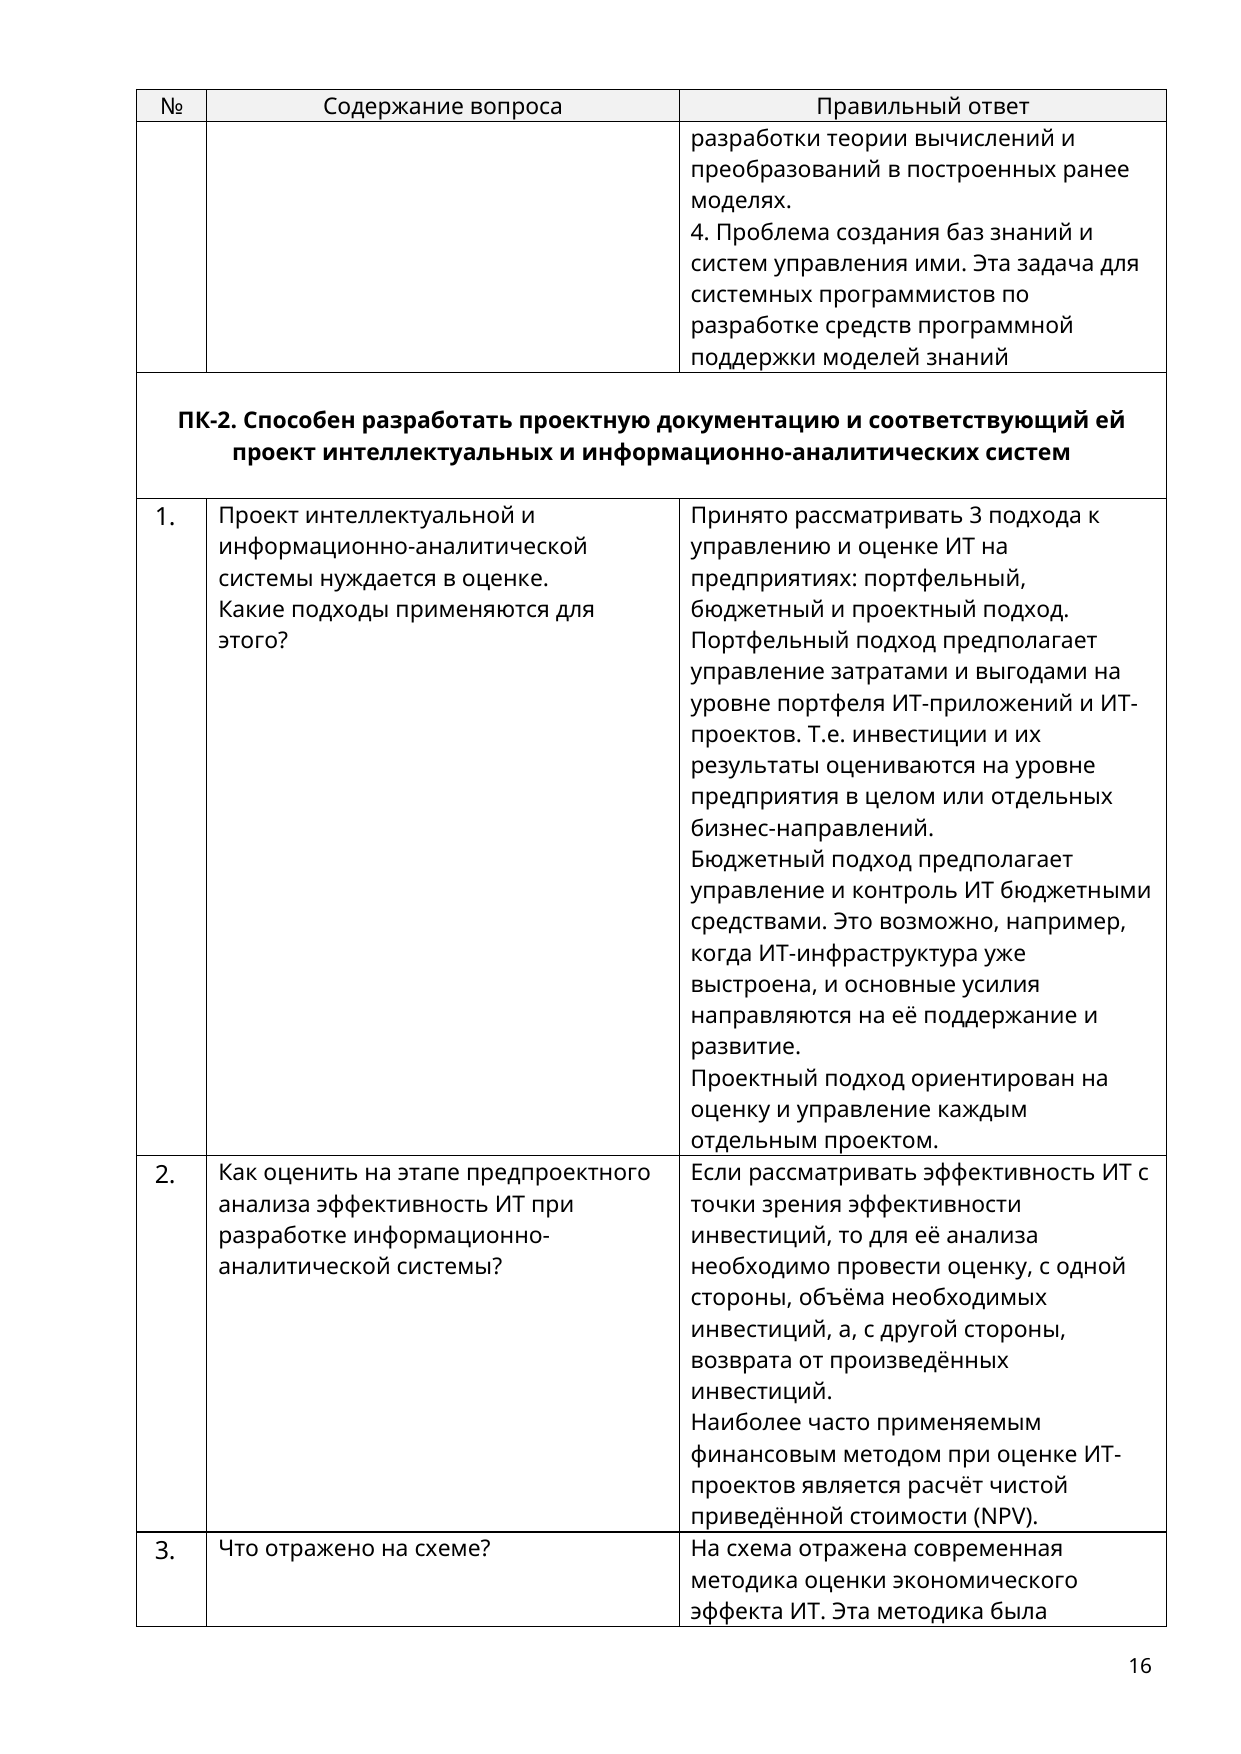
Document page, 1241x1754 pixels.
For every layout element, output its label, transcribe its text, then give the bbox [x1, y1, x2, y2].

table_cell ПК-2. Способен разработать проектную документацию и соответствующий ей проект интеллектуальных и информационно-аналитических систем [137, 373, 1166, 498]
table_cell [680, 1533, 1166, 1626]
table_cell Проект интеллектуальной и информационно-аналитической системы нуждается в оценке. Какие подходы применяются для этого? [207, 499, 679, 1155]
table_cell [137, 1533, 206, 1626]
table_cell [207, 122, 679, 372]
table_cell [680, 122, 1166, 372]
table_header Содержание вопроса [207, 90, 679, 121]
table_header № [137, 90, 206, 121]
table_header Правильный ответ [680, 90, 1166, 121]
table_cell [207, 1533, 679, 1626]
table_cell [137, 122, 206, 372]
table_cell Как оценить на этапе предпроектного анализа эффективность ИТ при разработке информационно-аналитической системы? [207, 1156, 679, 1531]
table_cell Если рассматривать эффективность ИТ с точки зрения эффективности инвестиций, то для её анализа необходимо провести оценку, с одной стороны, объёма необходимых инвестиций, а, с другой стороны, возврата от произведённых инвестиций. Наиболее часто применяемым финансовым методом при оценке ИТ-проектов является расчёт чистой приведённой стоимости (NPV). [680, 1156, 1166, 1531]
table_cell [137, 1156, 206, 1531]
table_cell Принято рассматривать 3 подхода к управлению и оценке ИТ на предприятиях: портфельный, бюджетный и проектный подход. Портфельный подход предполагает управление затратами и выгодами на уровне портфеля ИТ-приложений и ИТ-проектов. Т.е. инвестиции и их результаты оцениваются на уровне предприятия в целом или отдельных бизнес-направлений. Бюджетный подход предполагает управление и контроль ИТ бюджетными средствами. Это возможно, например, когда ИТ-инфраструктура уже выстроена, и основные усилия направляются на её поддержание и развитие. Проектный подход ориентирован на оценку и управление каждым отдельным проектом. [680, 499, 1166, 1155]
table_cell [137, 499, 206, 1155]
